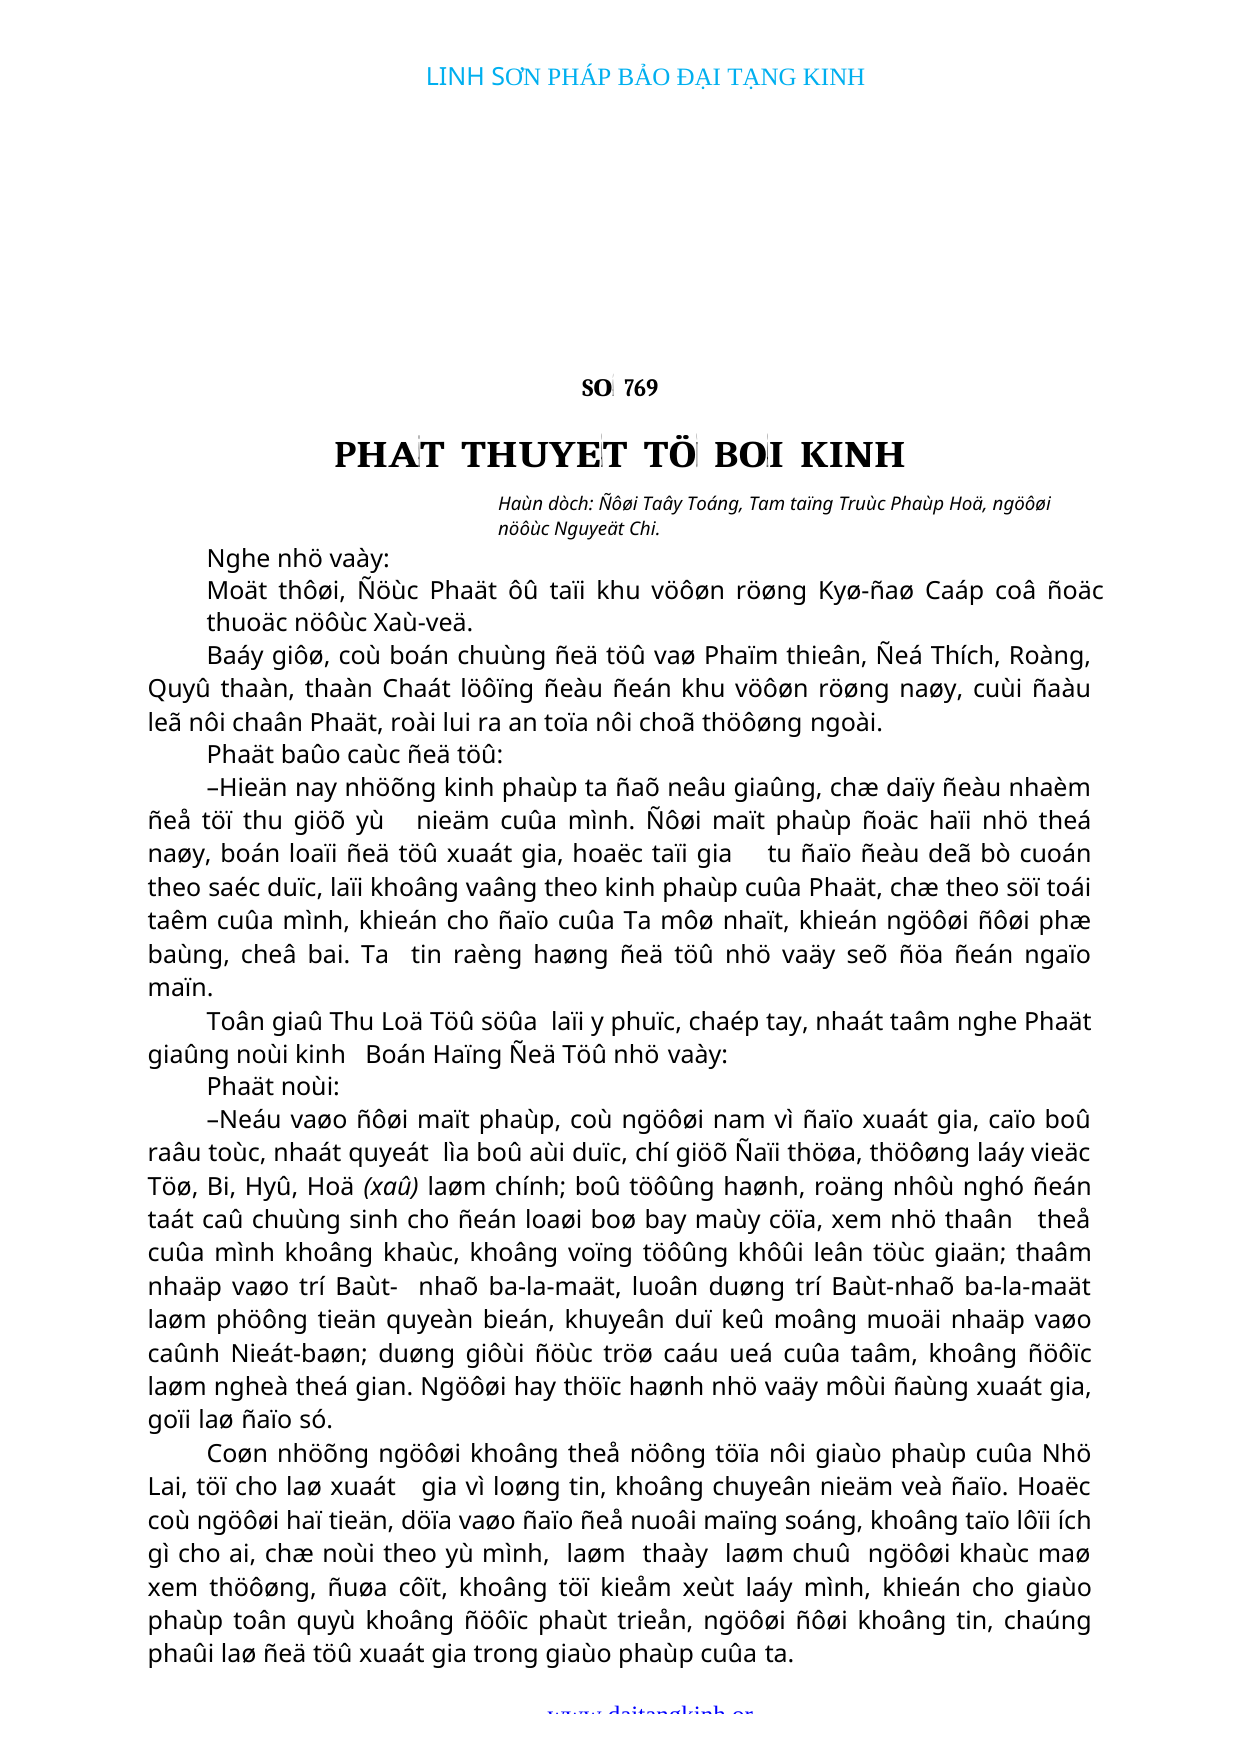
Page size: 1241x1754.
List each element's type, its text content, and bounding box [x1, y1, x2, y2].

text Coøn nhöõng ngöôøi khoâng theå nöông töïa nôi giaùo phaùp cuûa Nhö Lai, töï cho laø xuaát gia vì loøng tin, khoâng chuyeân nieäm veà ñaïo. Hoaëc coù ngöôøi haï tieän, döïa vaøo ñaïo ñeå nuoâi maïng soáng, khoâng taïo lôïi ích gì cho ai, chæ noùi theo yù mình, laøm thaày laøm chuû ngöôøi khaùc maø xem thöôøng, ñuøa côït, khoâng töï kieåm xeùt laáy mình, khieán cho giaùo phaùp toân quyù khoâng ñöôïc phaùt trieån, ngöôøi ñôøi khoâng tin, chaúng phaûi laø ñeä töû xuaát gia trong giaùo phaùp cuûa ta. [147, 1436, 1093, 1670]
text Moät thôøi, Ñöùc Phaät ôû taïi khu vöôøn röøng Kyø-ñaø Caáp coâ ñoäc thuoäc nöôùc Xaù-veä. [206, 574, 1105, 638]
text –Hieän nay nhöõng kinh phaùp ta ñaõ neâu giaûng, chæ daïy ñeàu nhaèm ñeå töï thu giöõ yù nieäm cuûa mình. Ñôøi maït phaùp ñoäc haïi nhö theá naøy, boán loaïi ñeä töû xuaát gia, hoaëc taïi gia tu ñaïo ñeàu deã bò cuoán theo saéc duïc, laïi khoâng vaâng theo kinh phaùp cuûa Phaät, chæ theo söï toái taêm cuûa mình, khieán cho ñaïo cuûa Ta môø nhaït, khieán ngöôøi ñôøi phæ baùng, cheâ bai. Ta tin raèng haøng ñeä töû nhö vaäy seõ ñöa ñeán ngaïo maïn. [147, 770, 1093, 1004]
text Nghe nhö vaày: [206, 542, 1105, 574]
text Toân giaû Thu Loä Töû söûa laïi y phuïc, chaép tay, nhaát taâm nghe Phaät giaûng noùi kinh Boán Haïng Ñeä Töû nhö vaày: [147, 1004, 1092, 1071]
text Haùn dòch: Ñôøi Taây Toáng, Tam taïng Truùc Phaùp Hoä, ngöôøi nöôùc Nguyeät Chi. [498, 490, 1105, 541]
text Baáy giôø, coù boán chuùng ñeä töû vaø Phaïm thieân, Ñeá Thích, Roàng, Quyû thaàn, thaàn Chaát löôïng ñeàu ñeán khu vöôøn röøng naøy, cuùi ñaàu leã nôi chaân Phaät, roài lui ra an toïa nôi choã thöôøng ngoài. [147, 638, 1093, 738]
text SOÁ 769 [328, 374, 912, 402]
text Phaät noùi: [206, 1071, 1105, 1102]
title PHAÄT THUYEÁT TÖÙ BOÁI KINH [328, 434, 912, 477]
text Phaät baûo caùc ñeä töû: [206, 738, 1105, 769]
text –Neáu vaøo ñôøi maït phaùp, coù ngöôøi nam vì ñaïo xuaát gia, caïo boû raâu toùc, nhaát quyeát lìa boû aùi duïc, chí giöõ Ñaïi thöøa, thöôøng laáy vieäc Töø, Bi, Hyû, Hoä (xaû) laøm chính; boû töôûng haønh, roäng nhôù nghó ñeán taát caû chuùng sinh cho ñeán loaøi boø bay maùy cöïa, xem nhö thaân theå cuûa mình khoâng khaùc, khoâng voïng töôûng khôûi leân töùc giaän; thaâm nhaäp vaøo trí Baùt- nhaõ ba-la-maät, luoân duøng trí Baùt-nhaõ ba-la-maät laøm phöông tieän quyeàn bieán, khuyeân duï keû moâng muoäi nhaäp vaøo caûnh Nieát-baøn; duøng giôùi ñöùc tröø caáu ueá cuûa taâm, khoâng ñöôïc laøm ngheà theá gian. Ngöôøi hay thöïc haønh nhö vaäy môùi ñaùng xuaát gia, goïi laø ñaïo só. [147, 1102, 1093, 1436]
